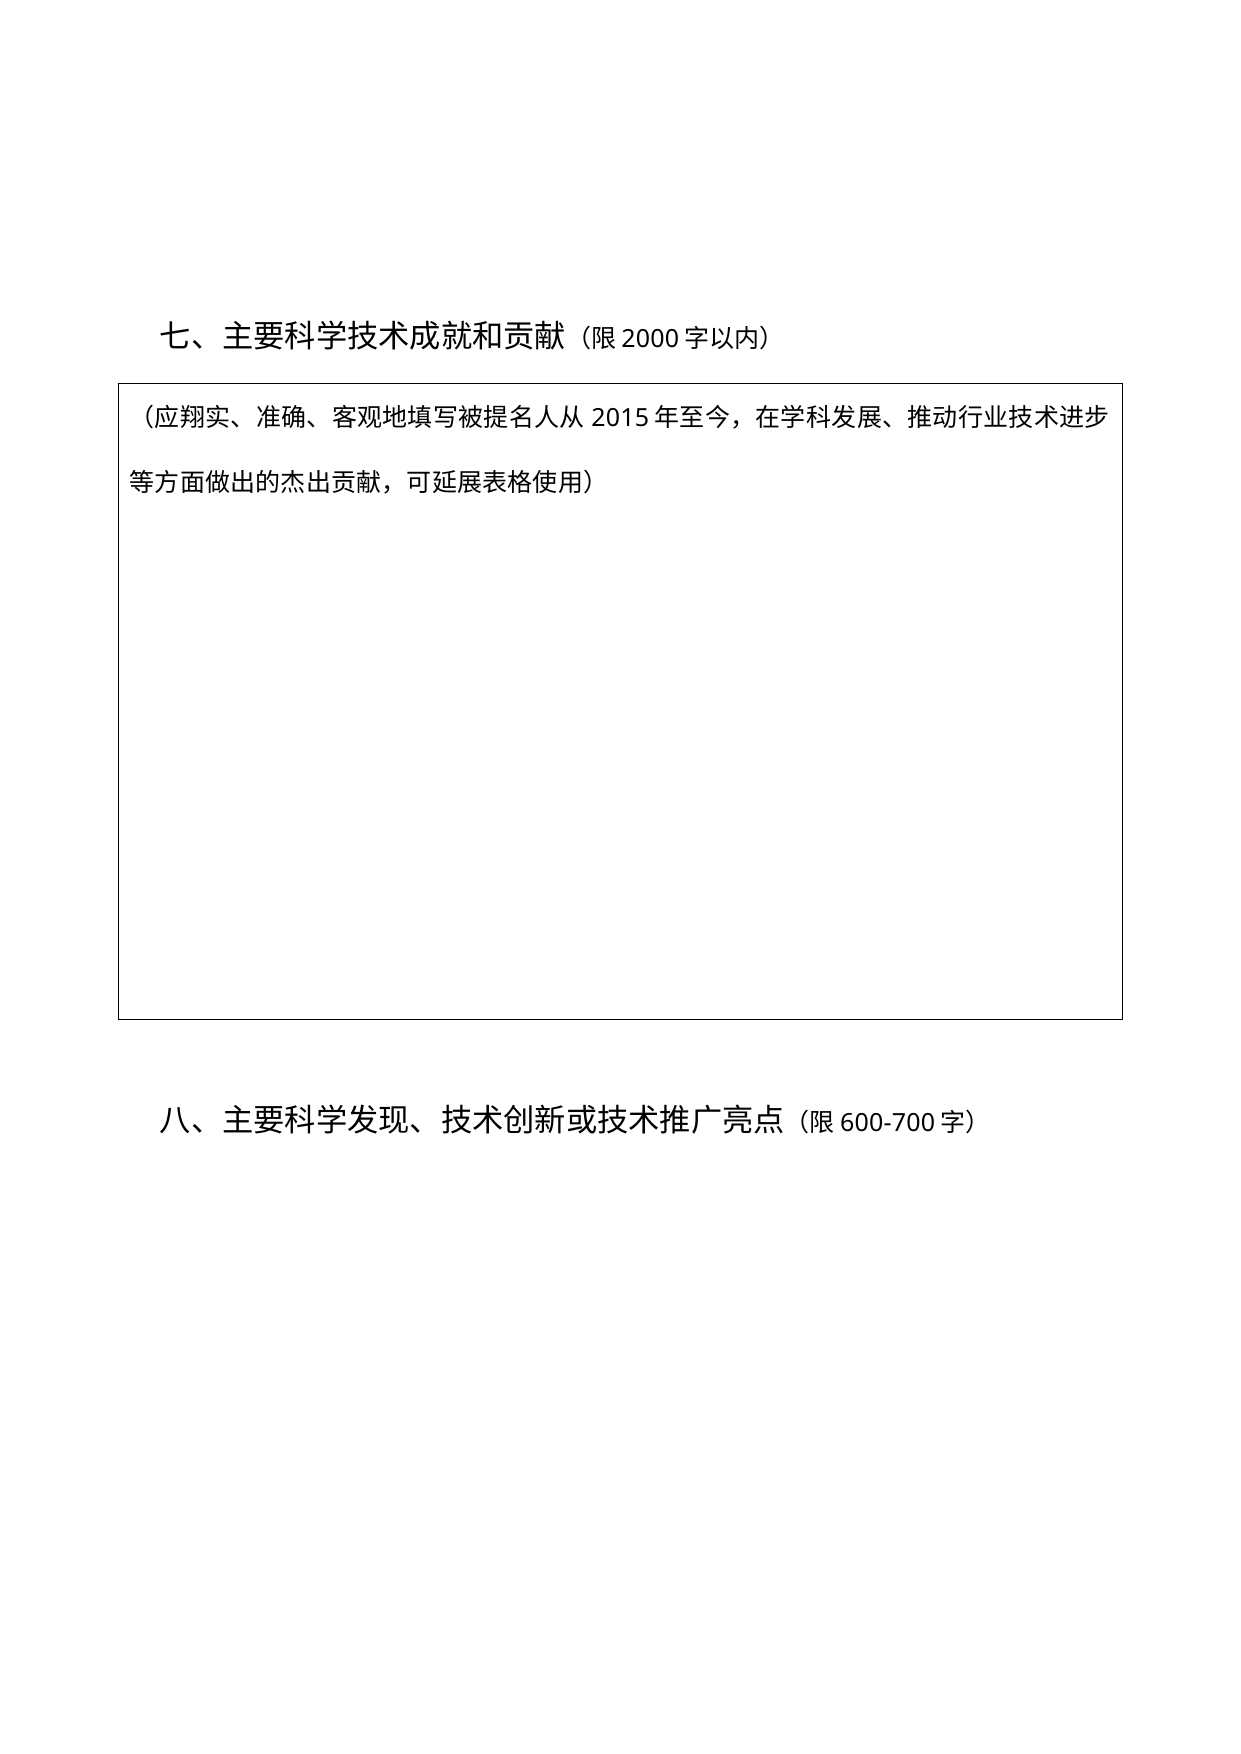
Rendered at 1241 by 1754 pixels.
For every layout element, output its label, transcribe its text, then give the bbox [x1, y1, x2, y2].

table_header （应翔实、准确、客观地填写被提名人从2015年至今，在学科发展、推动行业技术进步等方面做出的杰出贡献，可延展表格使用） [119, 384, 1122, 1019]
text 七、主要科学技术成就和贡献（限2000字以内） [159, 301, 1081, 366]
text 八、主要科学发现、技术创新或技术推广亮点（限600-700字） [159, 1085, 1081, 1150]
